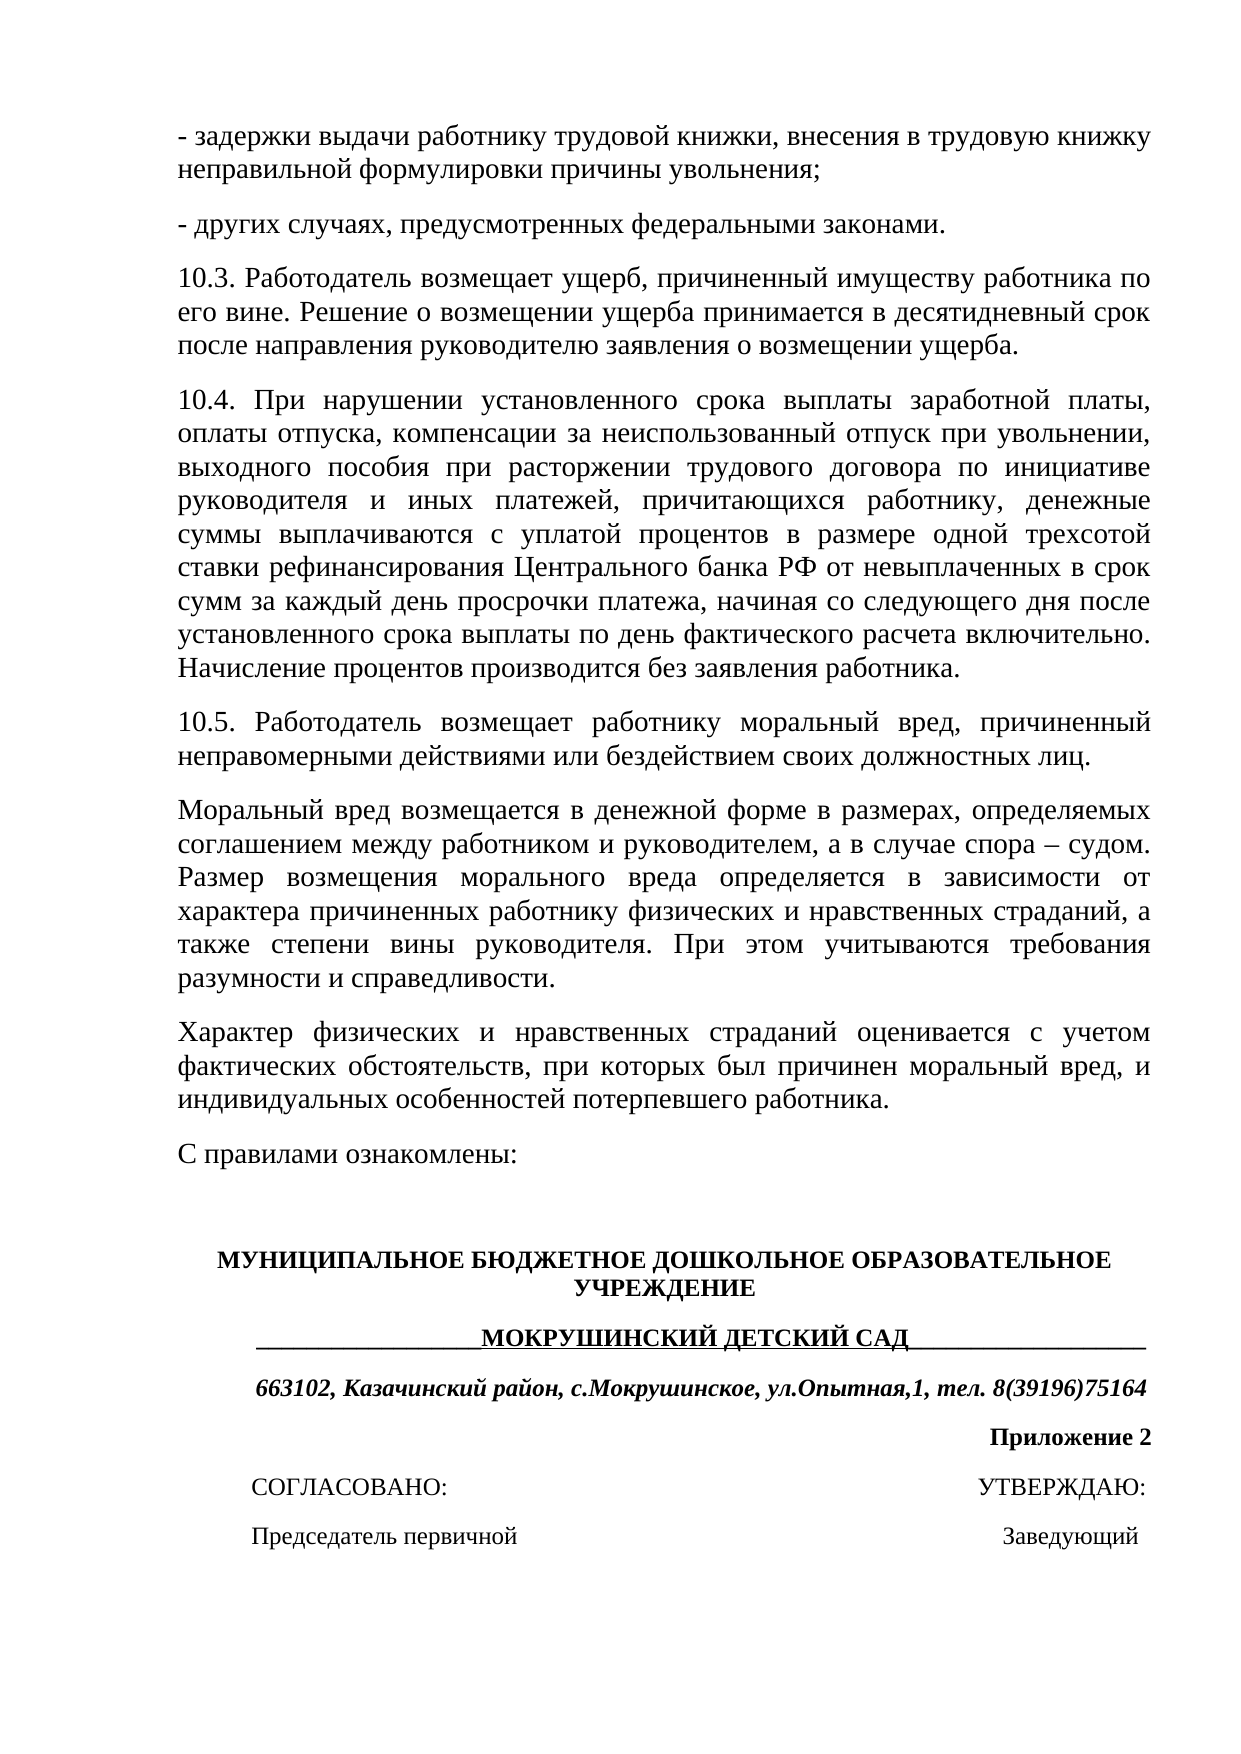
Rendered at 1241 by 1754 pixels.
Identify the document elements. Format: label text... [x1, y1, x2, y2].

text СОГЛАСОВАНО: УТВЕРЖДАЮ: [177, 1472, 1152, 1501]
text 10.4. При нарушении установленного срока выплаты заработной платы, оплаты отпуска, компенсации за неиспользованный отпуск при увольнении, выходного пособия при расторжении трудового договора по инициативе руководителя и иных платежей, причитающихся работнику, денежные суммы выплачиваются с уплатой процентов в размере одной трехсотой ставки рефинансирования Центрального банка РФ от невыплаченных в срок сумм за каждый день просрочки платежа, начиная со следующего дня после установленного срока выплаты по день фактического расчета включительно. Начисление процентов производится без заявления работника. [177, 382, 1152, 684]
text - других случаях, предусмотренных федеральными законами. [177, 206, 1152, 239]
text 663102, Казачинский район, с.Мокрушинское, ул.Опытная,1, тел. 8(39196)75164 [177, 1373, 1152, 1401]
text Председатель первичной Заведующий [177, 1521, 1152, 1550]
text __________________МОКРУШИНСКИЙ ДЕТСКИЙ САД___________________ [177, 1323, 1152, 1352]
text С правилами ознакомлены: [177, 1136, 1152, 1169]
text 10.3. Работодатель возмещает ущерб, причиненный имуществу работника по его вине. Решение о возмещении ущерба принимается в десятидневный срок после направления руководителю заявления о возмещении ущерба. [177, 260, 1152, 361]
text Приложение 2 [177, 1422, 1152, 1451]
text Моральный вред возмещается в денежной форме в размерах, определяемых соглашением между работником и руководителем, а в случае спора – судом. Размер возмещения морального вреда определяется в зависимости от характера причиненных работнику физических и нравственных страданий, а также степени вины руководителя. При этом учитываются требования разумности и справедливости. [177, 792, 1152, 994]
text 10.5. Работодатель возмещает работнику моральный вред, причиненный неправомерными действиями или бездействием своих должностных лиц. [177, 704, 1152, 772]
text - задержки выдачи работнику трудовой книжки, внесения в трудовую книжку неправильной формулировки причины увольнения; [177, 118, 1152, 185]
text Характер физических и нравственных страданий оценивается с учетом фактических обстоятельств, при которых был причинен моральный вред, и индивидуальных особенностей потерпевшего работника. [177, 1014, 1152, 1115]
text МУНИЦИПАЛЬНОЕ БЮДЖЕТНОЕ ДОШКОЛЬНОЕ ОБРАЗОВАТЕЛЬНОЕ УЧРЕЖДЕНИЕ [177, 1245, 1152, 1302]
